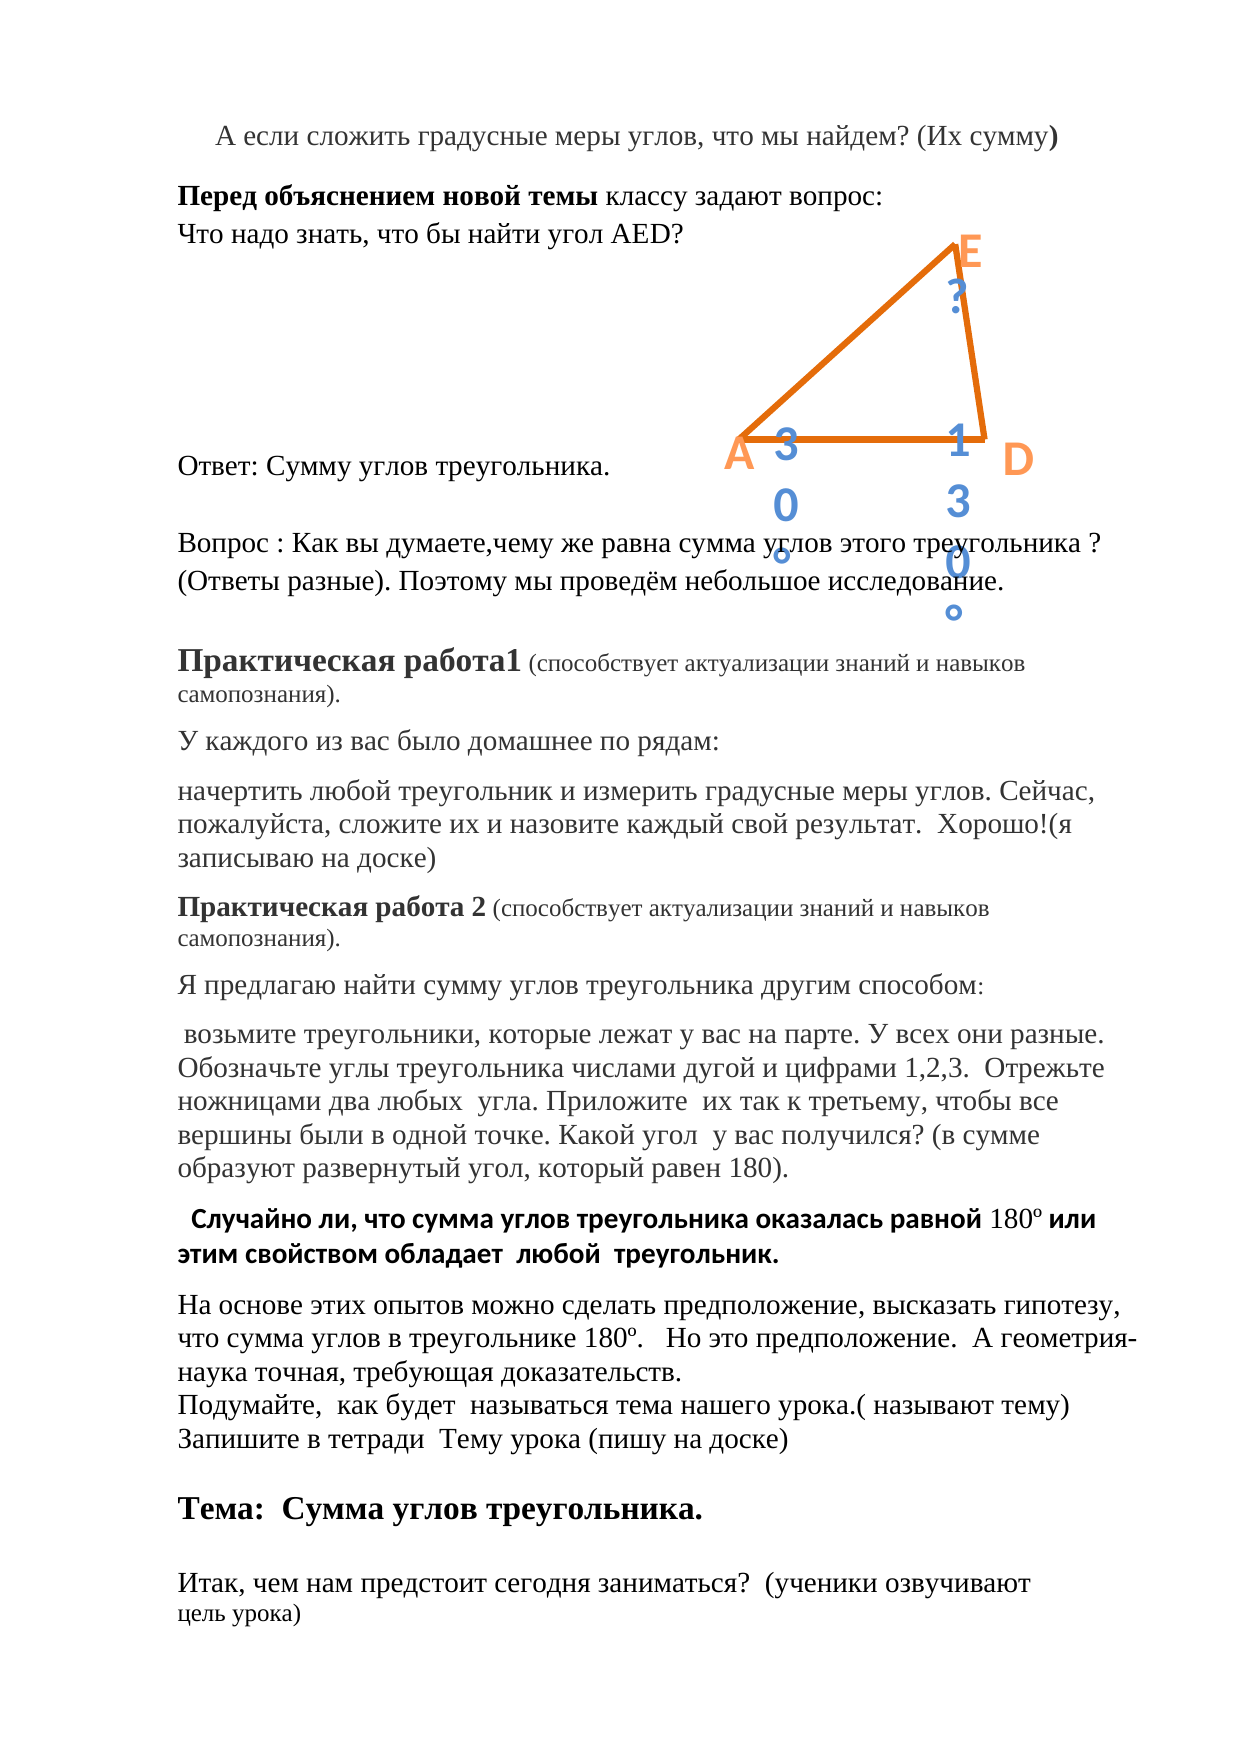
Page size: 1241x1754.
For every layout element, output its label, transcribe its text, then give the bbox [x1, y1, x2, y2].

text У каждого из вас было домашнее по рядам: [177, 723, 1152, 757]
text Подумайте, как будет называться тема нашего урока.( называют тему) [177, 1387, 1152, 1421]
text Случайно ли, что сумма углов треугольника оказалась равной 180º или этим свойством обладает любой треугольник. [177, 1200, 1152, 1271]
text (Ответы разные). Поэтому мы проведём небольшое исследование. [177, 563, 1152, 597]
text Практическая работа1 (способствует актуализации знаний и навыков самопознания). [177, 641, 1152, 708]
text На основе этих опытов можно сделать предположение, высказать гипотезу, что сумма углов в треугольнике 180º. Но это предположение. А геометрия-наука точная, требующая доказательств. [177, 1287, 1152, 1387]
text Вопрос : Как вы думаете,чему же равна сумма углов этого треугольника ? [177, 525, 1152, 558]
text Ответ: Сумму углов треугольника. [177, 448, 1152, 481]
text А если сложить градусные меры углов, что мы найдем? (Их сумму) [177, 118, 1152, 152]
text Практическая работа 2 (способствует актуализации знаний и навыков самопознания). [177, 889, 1152, 951]
text Запишите в тетради Тему урока (пишу на доске) [177, 1421, 1152, 1454]
text Я предлагаю найти сумму углов треугольника другим способом: [177, 967, 1152, 1001]
text цель урока) [177, 1598, 1152, 1627]
text Итак, чем нам предстоит сегодня заниматься? (ученики озвучивают [177, 1565, 1152, 1598]
text возьмите треугольники, которые лежат у вас на парте. У всех они разные. Обозначьте углы треугольника числами дугой и цифрами 1,2,3. Отрежьте ножницами два любых угла. Приложите их так к третьему, чтобы все вершины были в одной точке. Какой угол у вас получился? (в сумме образуют развернутый угол, который равен 180). [177, 1016, 1152, 1184]
text Что надо знать, что бы найти угол АЕD? [177, 216, 1152, 250]
text начертить любой треугольник и измерить градусные меры углов. Сейчас, пожалуйста, сложите их и назовите каждый свой результат. Хорошо!(я записываю на доске) [177, 773, 1152, 873]
text Тема: Сумма углов треугольника. [177, 1488, 1152, 1526]
text Перед объяснением новой темы классу задают вопрос: [177, 178, 1152, 211]
